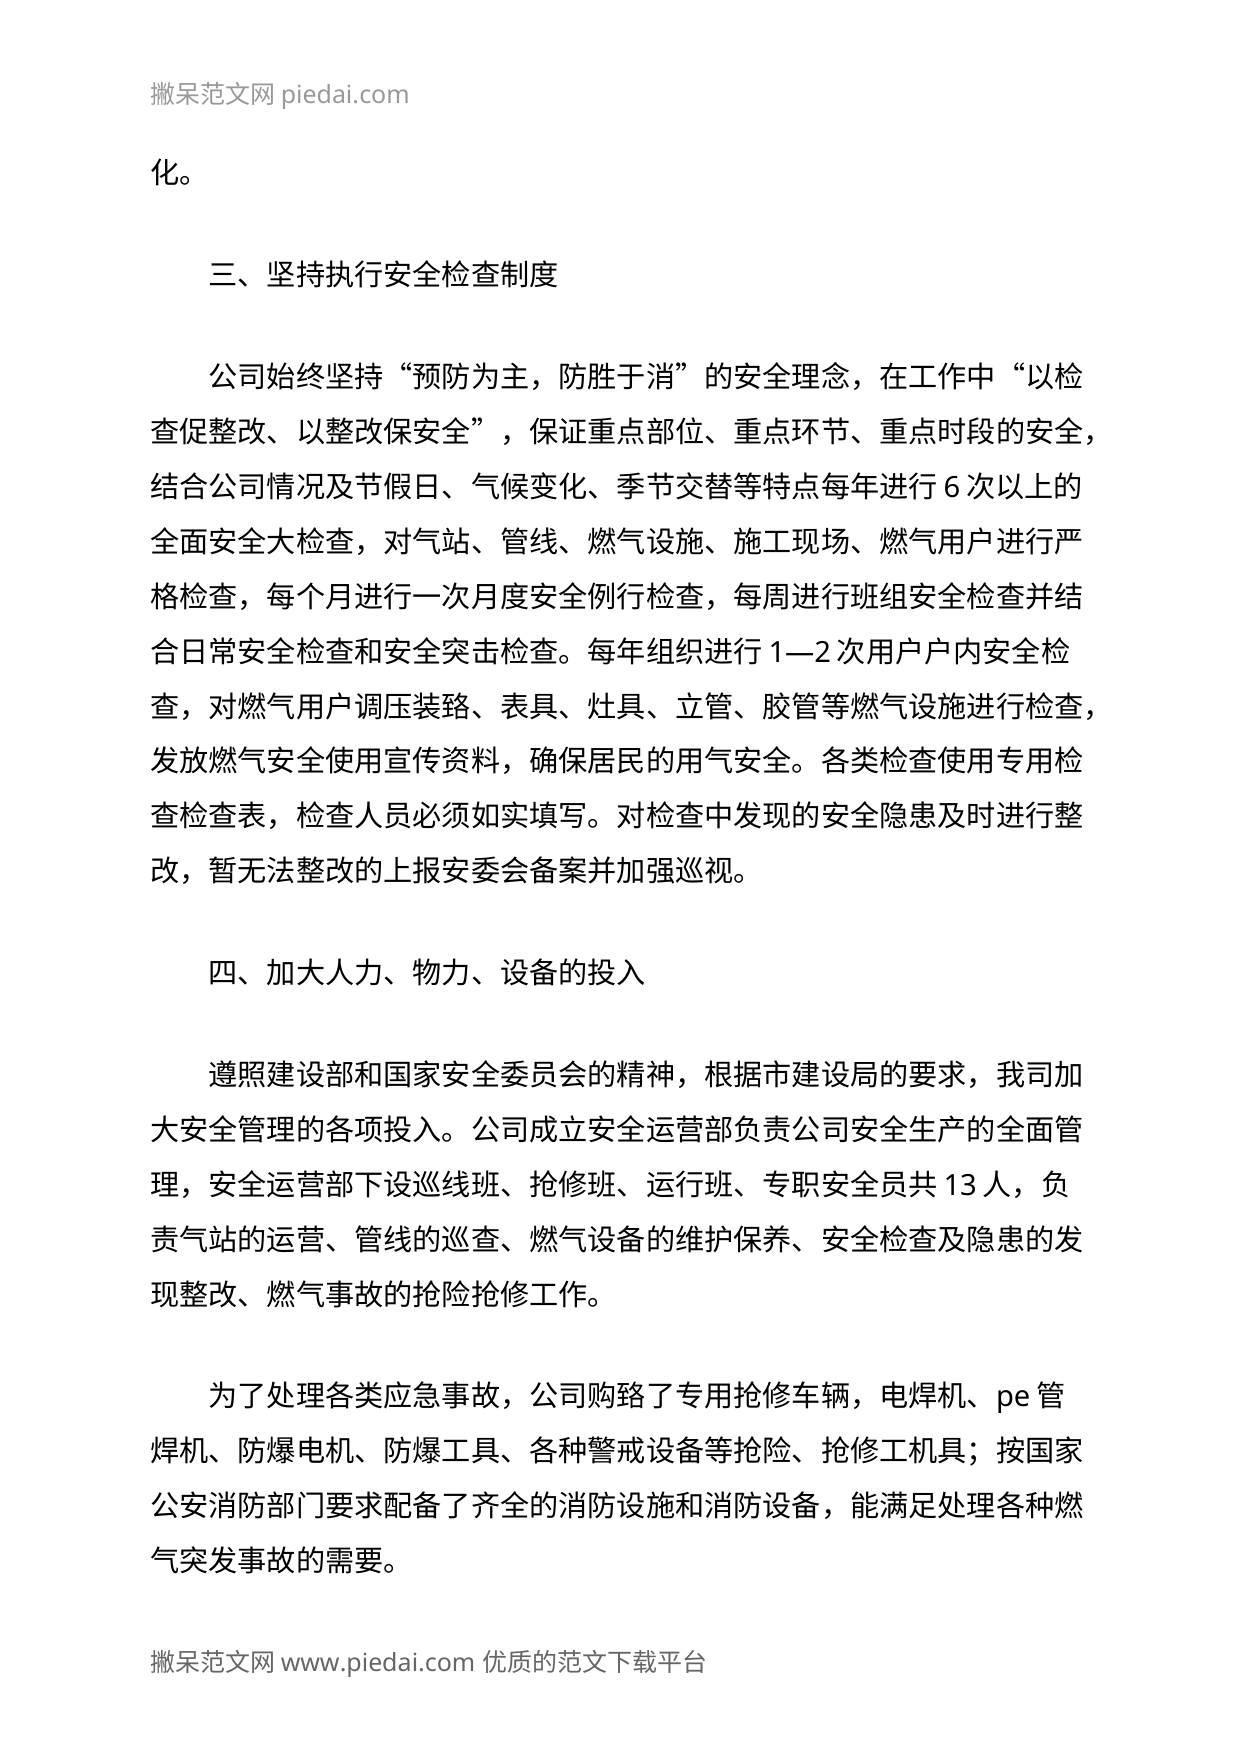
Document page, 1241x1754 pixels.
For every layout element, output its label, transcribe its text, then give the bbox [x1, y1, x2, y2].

text 为了处理各类应急事故，公司购臵了专用抢修车辆，电焊机、pe管焊机、防爆电机、防爆工具、各种警戒设备等抢险、抢修工机具；按国家公安消防部门要求配备了齐全的消防设施和消防设备，能满足处理各种燃气突发事故的需要。 [150, 1373, 1090, 1580]
text 遵照建设部和国家安全委员会的精神，根据市建设局的要求，我司加大安全管理的各项投入。公司成立安全运营部负责公司安全生产的全面管理，安全运营部下设巡线班、抢修班、运行班、专职安全员共13人，负责气站的运营、管线的巡查、燃气设备的维护保养、安全检查及隐患的发现整改、燃气事故的抢险抢修工作。 [150, 1051, 1090, 1313]
text 四、加大人力、物力、设备的投入 [150, 949, 1090, 992]
text 三、坚持执行安全检查制度 [150, 252, 1090, 294]
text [150, 150, 1090, 192]
text 公司始终坚持“预防为主，防胜于消”的安全理念，在工作中“以检查促整改、以整改保安全”，保证重点部位、重点环节、重点时段的安全，结合公司情况及节假日、气候变化、季节交替等特点每年进行6次以上的全面安全大检查，对气站、管线、燃气设施、施工现场、燃气用户进行严格检查，每个月进行一次月度安全例行检查，每周进行班组安全检查并结合日常安全检查和安全突击检查。每年组织进行1—2次用户户内安全检查，对燃气用户调压装臵、表具、灶具、立管、胶管等燃气设施进行检查，发放燃气安全使用宣传资料，确保居民的用气安全。各类检查使用专用检查检查表，检查人员必须如实填写。对检查中发现的安全隐患及时进行整改，暂无法整改的上报安委会备案并加强巡视。 [150, 353, 1090, 890]
